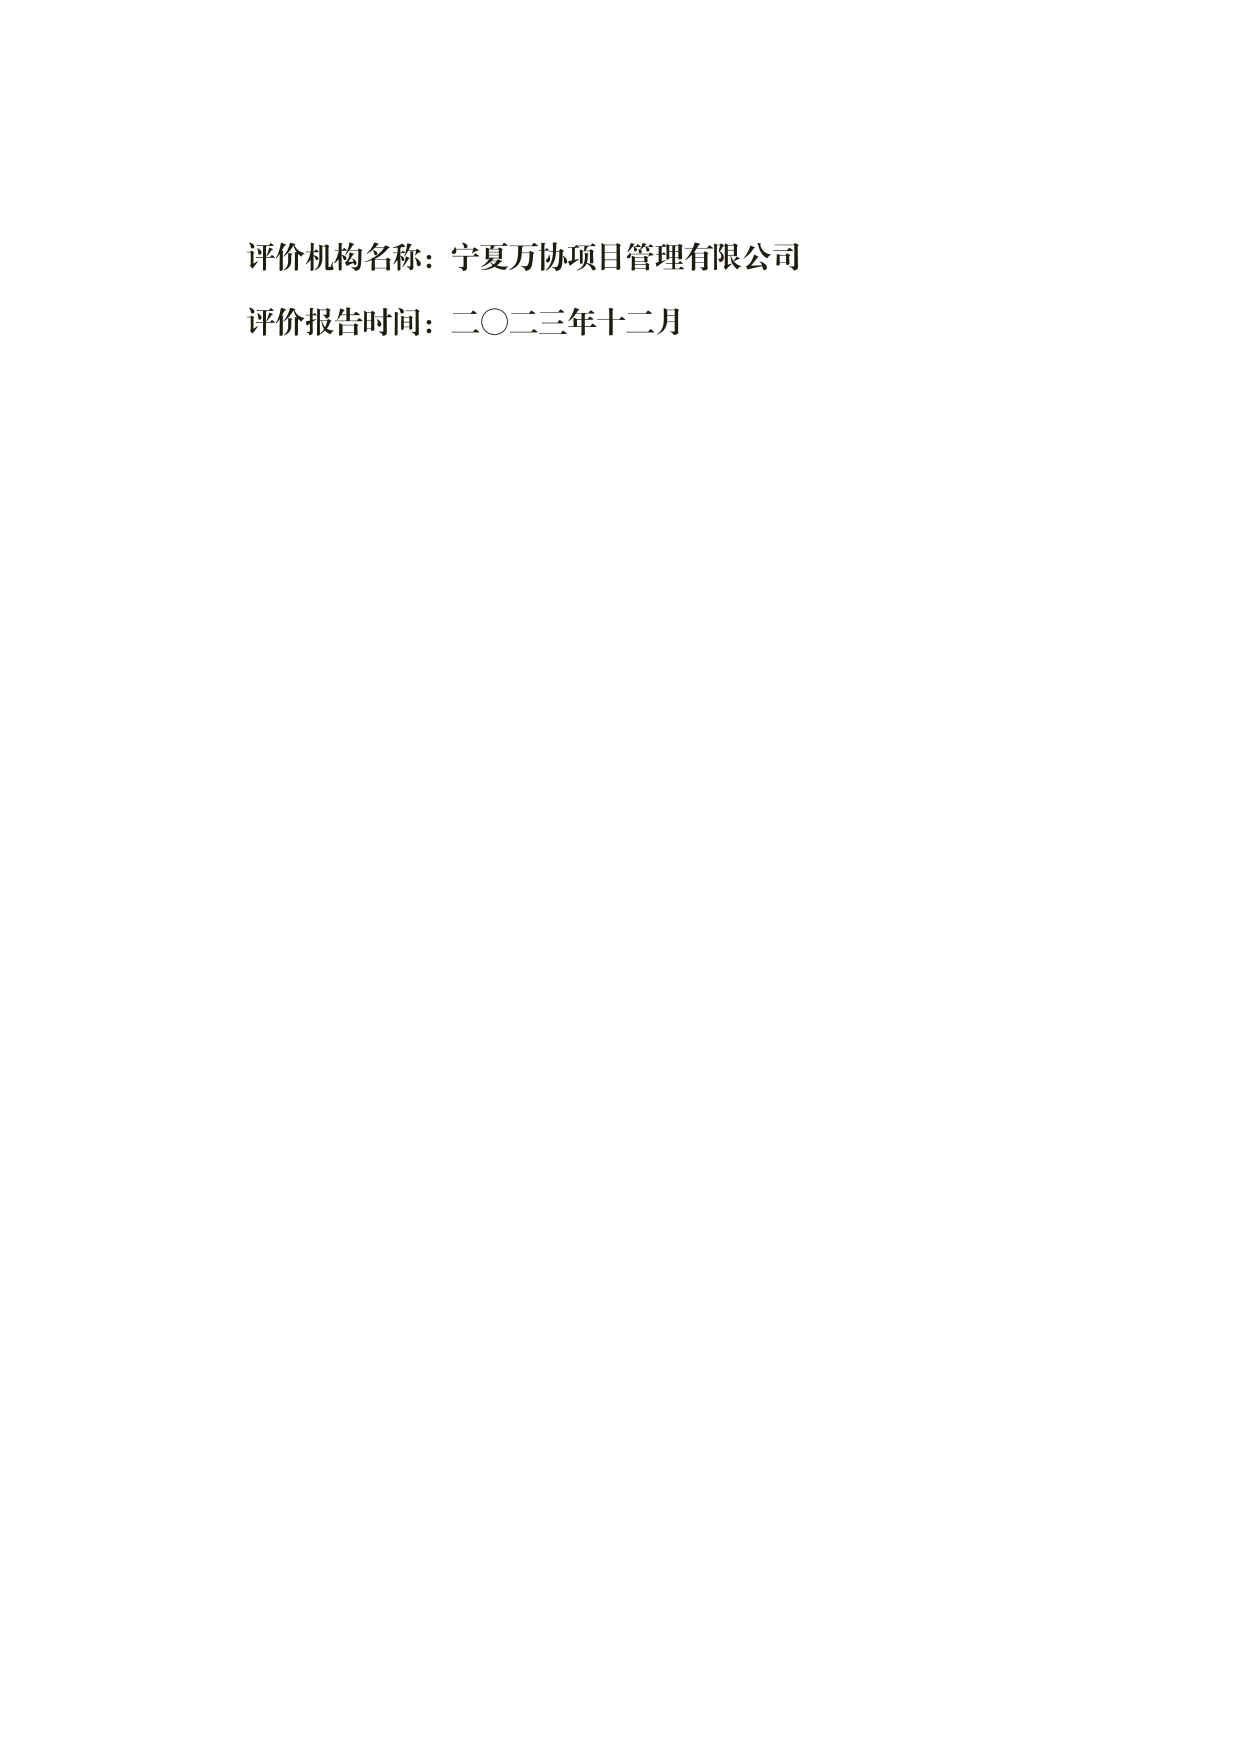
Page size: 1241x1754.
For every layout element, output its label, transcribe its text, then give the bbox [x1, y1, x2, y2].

text 评价报告时间：二〇二三年十二月 [246, 292, 1081, 357]
text 评价机构名称：宁夏万协项目管理有限公司 [246, 227, 1081, 292]
